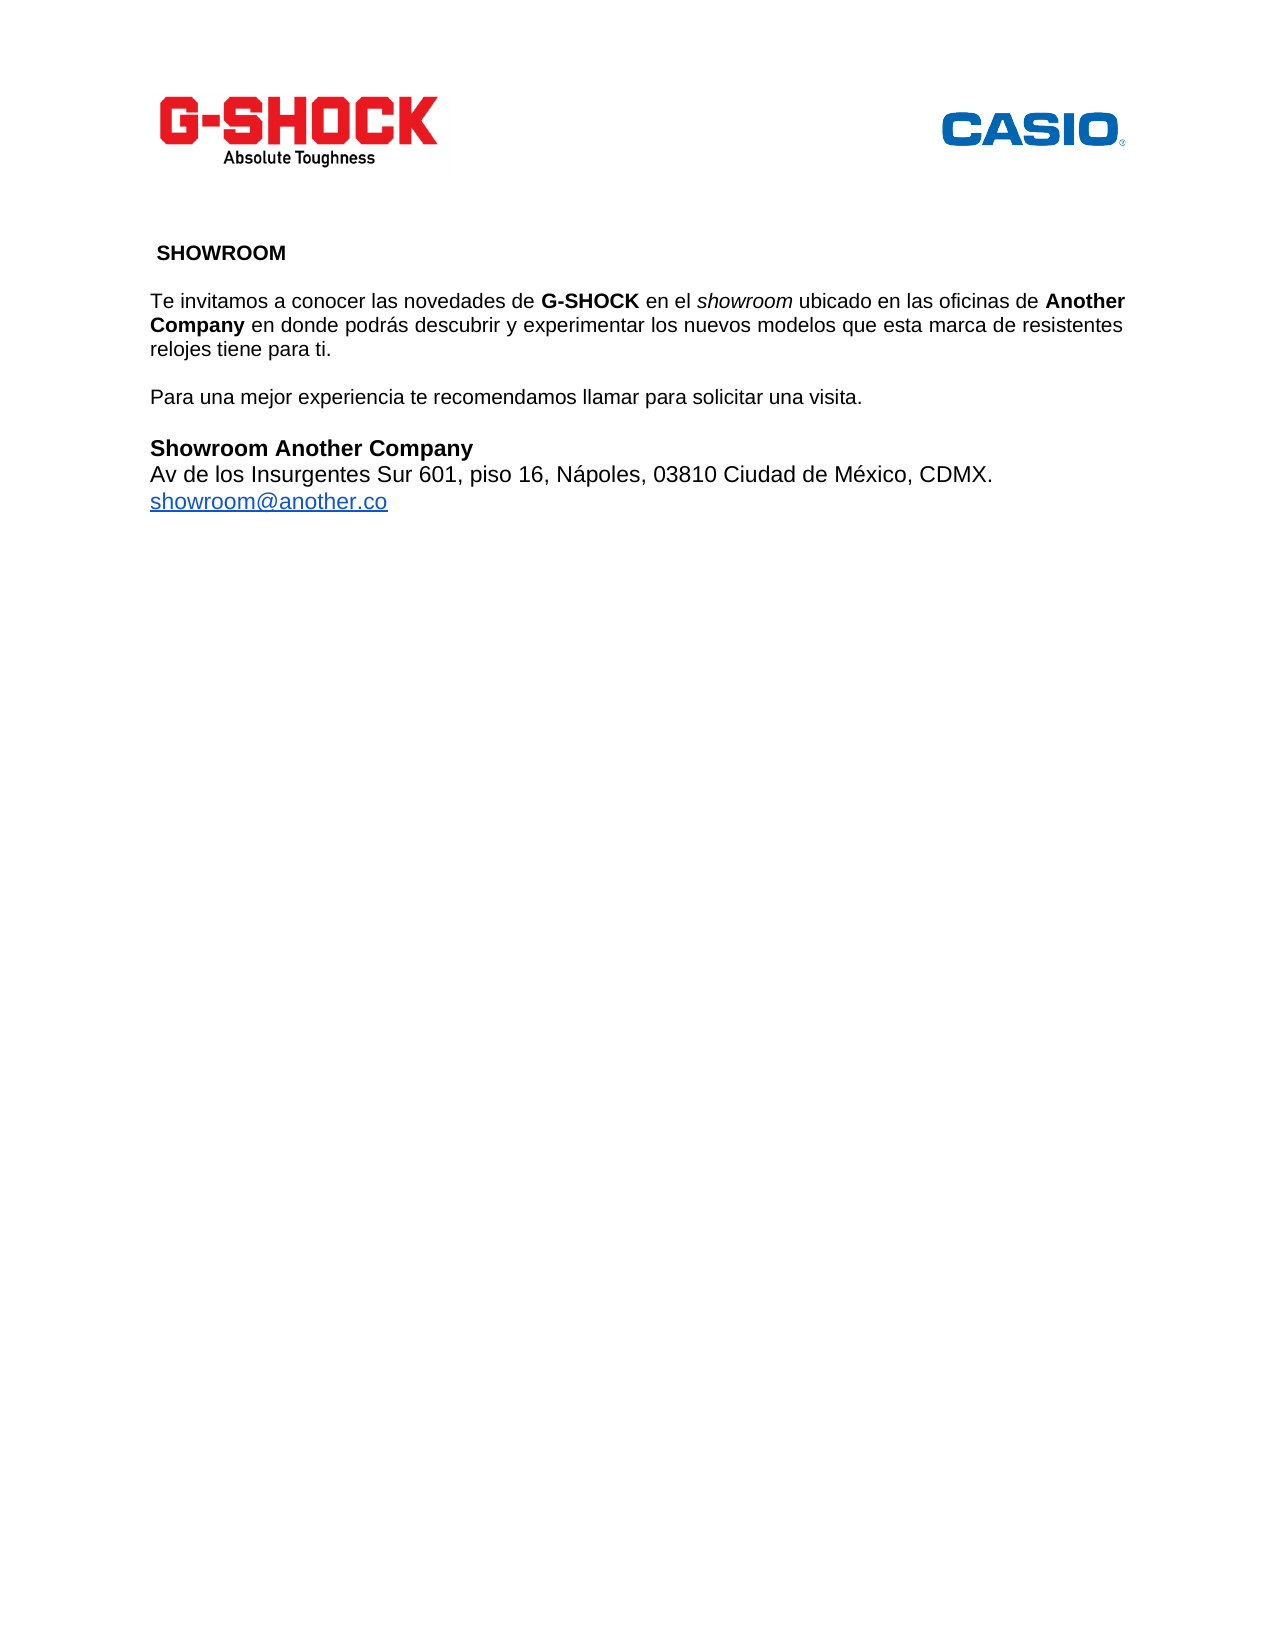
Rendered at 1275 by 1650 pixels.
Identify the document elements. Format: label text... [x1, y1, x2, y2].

text Te invitamos a conocer las novedades de G-SHOCK en el showroom ubicado en las oficinas de Another Company en donde podrás descubrir y experimentar los nuevos modelos que esta marca de resistentes relojes tiene para ti. [150, 289, 1125, 361]
picture [942, 112, 1126, 146]
picture [150, 90, 451, 178]
text Showroom Another Company [150, 435, 1125, 461]
text Av de los Insurgentes Sur 601, piso 16, Nápoles, 03810 Ciudad de México, CDMX. [150, 461, 1125, 488]
text showroom@another.co [150, 488, 1125, 514]
text SHOWROOM [150, 238, 1125, 265]
text Para una mejor experiencia te recomendamos llamar para solicitar una visita. [150, 384, 1125, 408]
